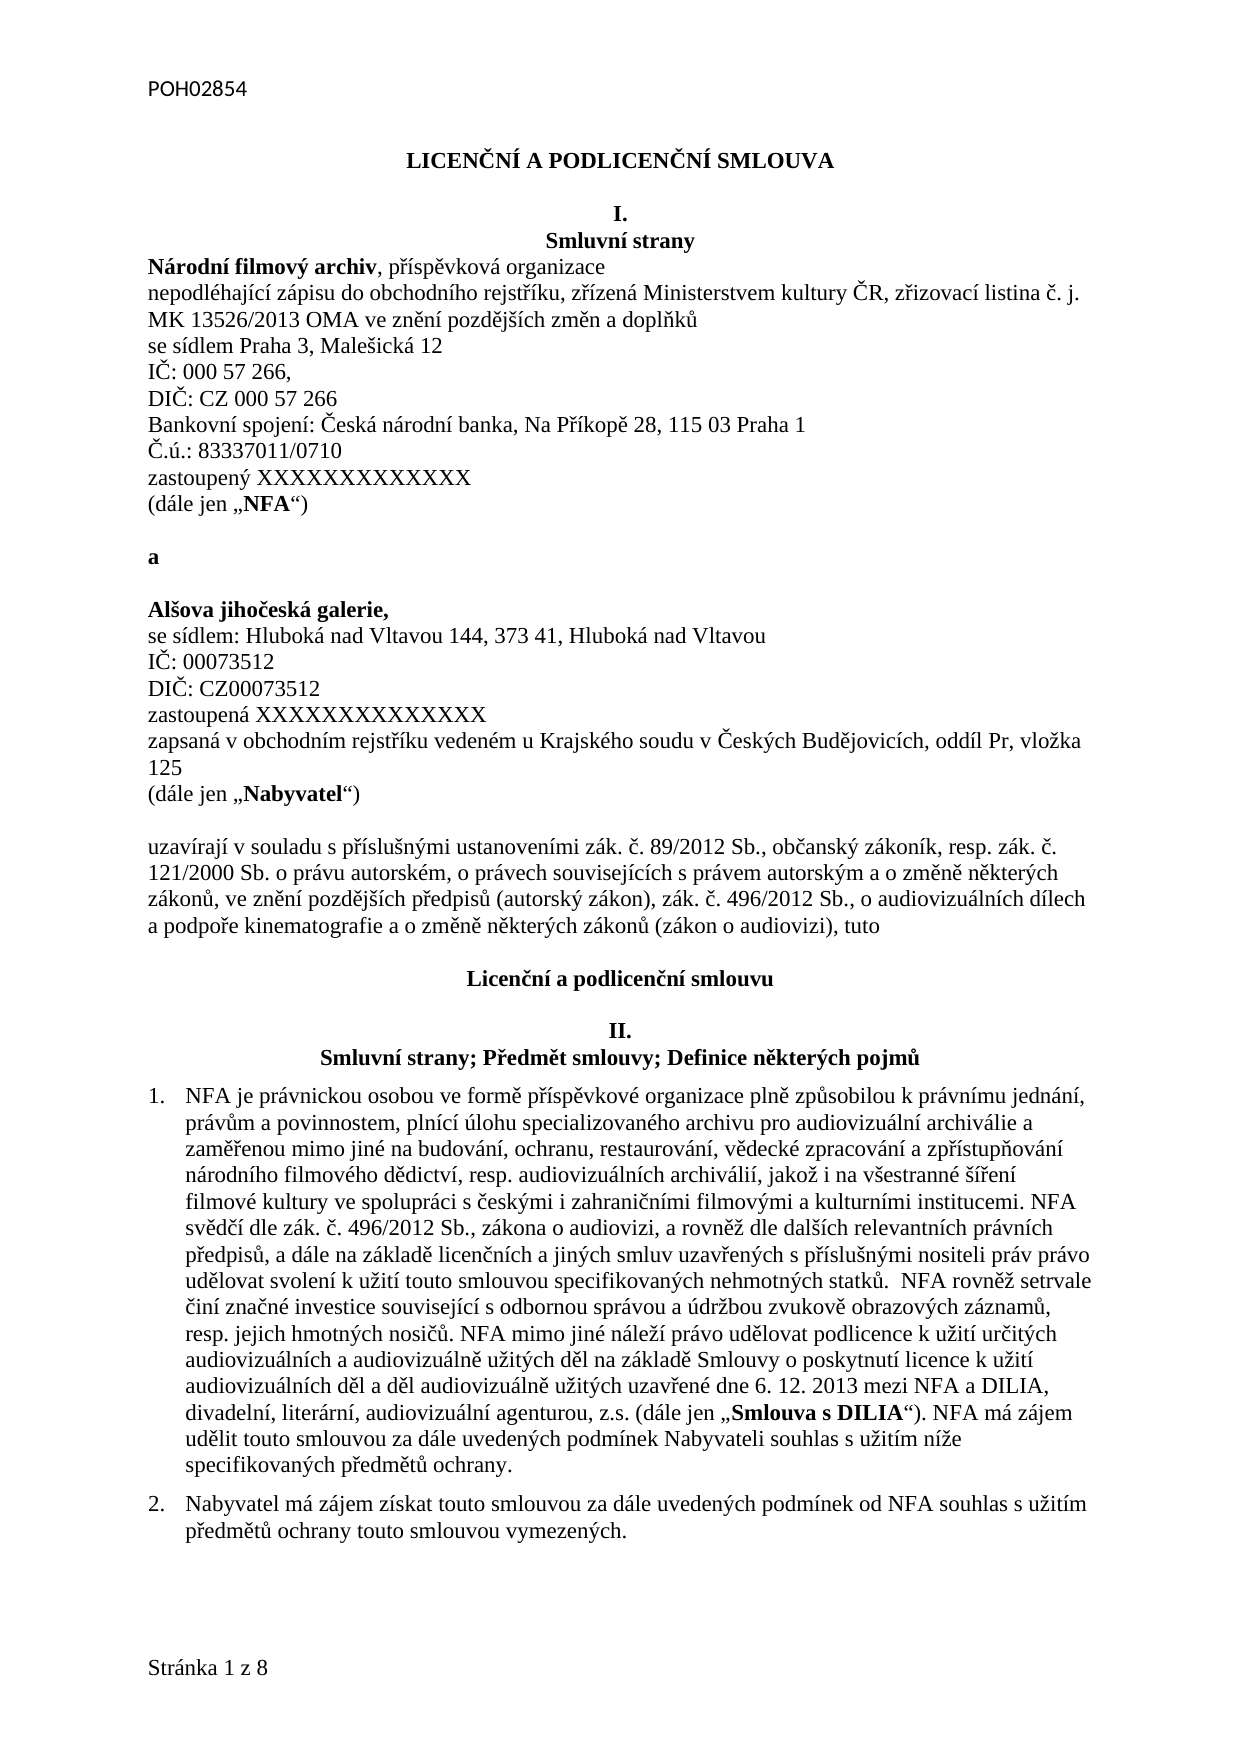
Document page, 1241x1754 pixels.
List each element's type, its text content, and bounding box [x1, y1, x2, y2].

text Národní filmový archiv, příspěvková organizace [148, 253, 1093, 279]
text IČ: 00073512 [148, 648, 1093, 675]
text uzavírají v souladu s příslušnými ustanoveními zák. č. 89/2012 Sb., občanský zákoník, resp. zák. č. 121/2000 Sb. o právu autorském, o právech souvisejících s právem autorským a o změně některých zákonů, ve znění pozdějších předpisů (autorský zákon), zák. č. 496/2012 Sb., o audiovizuálních dílech a podpoře kinematografie a o změně některých zákonů (zákon o audiovizi), tuto [148, 833, 1093, 938]
text II. [148, 1017, 1093, 1044]
text IČ: 000 57 266, [148, 358, 1093, 385]
text Smluvní strany; Předmět smlouvy; Definice některých pojmů [148, 1044, 1093, 1070]
text se sídlem Praha 3, Malešická 12 [148, 332, 1093, 358]
text nepodléhající zápisu do obchodního rejstříku, zřízená Ministerstvem kultury ČR, zřizovací listina č. j. MK 13526/2013 OMA ve znění pozdějších změn a doplňků [148, 279, 1093, 332]
list NFA je právnickou osobou ve formě příspěvkové organizace plně způsobilou k právnímu jednání, právům a povinnostem, plnící úlohu specializovaného archivu pro audiovizuální archiválie a zaměřenou mimo jiné na budování, ochranu, restaurování, vědecké zpracování a zpřístupňování národního filmového dědictví, resp. audiovizuálních archiválií, jakož i na všestranné šíření filmové kultury ve spolupráci s českými i zahraničními filmovými a kulturními institucemi. NFA svědčí dle zák. č. 496/2012 Sb., zákona o audiovizi, a rovněž dle dalších relevantních právních předpisů, a dále na základě licenčních a jiných smluv uzavřených s příslušnými nositeli práv právo udělovat svolení k užití touto smlouvou specifikovaných nehmotných statků. NFA rovněž setrvale činí značné investice související s odbornou správou a údržbou zvukově obrazových záznamů, resp. jejich hmotných nosičů. NFA mimo jiné náleží právo udělovat podlicence k užití určitých audiovizuálních a audiovizuálně užitých děl na základě Smlouvy o poskytnutí licence k užití audiovizuálních děl a děl audiovizuálně užitých uzavřené dne 6. 12. 2013 mezi NFA a DILIA, divadelní, literární, audiovizuální agenturou, z.s. (dále jen „Smlouva s DILIA“). NFA má zájem udělit touto smlouvou za dále uvedených podmínek Nabyvateli souhlas s užitím níže specifikovaných předmětů ochrany. [148, 1082, 1093, 1478]
text Č.ú.: 83337011/0710 [148, 437, 1093, 464]
text I. [148, 200, 1093, 227]
text Smluvní strany [148, 227, 1093, 253]
text (dále jen „NFA“) [148, 490, 1093, 517]
text zastoupený XXXXXXXXXXXXX [148, 464, 1093, 490]
text se sídlem: Hluboká nad Vltavou 144, 373 41, Hluboká nad Vltavou [148, 622, 1093, 648]
text a [148, 543, 1093, 569]
text zapsaná v obchodním rejstříku vedeném u Krajského soudu v Českých Budějovicích, oddíl Pr, vložka 125 [148, 727, 1093, 780]
text Licenční a podlicenční smlouvu [148, 964, 1093, 991]
text LICENČNÍ A PODLICENČNÍ SMLOUVA [148, 148, 1093, 174]
text zastoupená XXXXXXXXXXXXXX [148, 701, 1093, 727]
text DIČ: CZ00073512 [148, 675, 1093, 701]
text Bankovní spojení: Česká národní banka, Na Příkopě 28, 115 03 Praha 1 [148, 411, 1093, 437]
text DIČ: CZ 000 57 266 [148, 385, 1093, 411]
text (dále jen „Nabyvatel“) [148, 780, 1093, 806]
text Alšova jihočeská galerie, [148, 596, 1093, 622]
list Nabyvatel má zájem získat touto smlouvou za dále uvedených podmínek od NFA souhlas s užitím předmětů ochrany touto smlouvou vymezených. [148, 1490, 1093, 1543]
